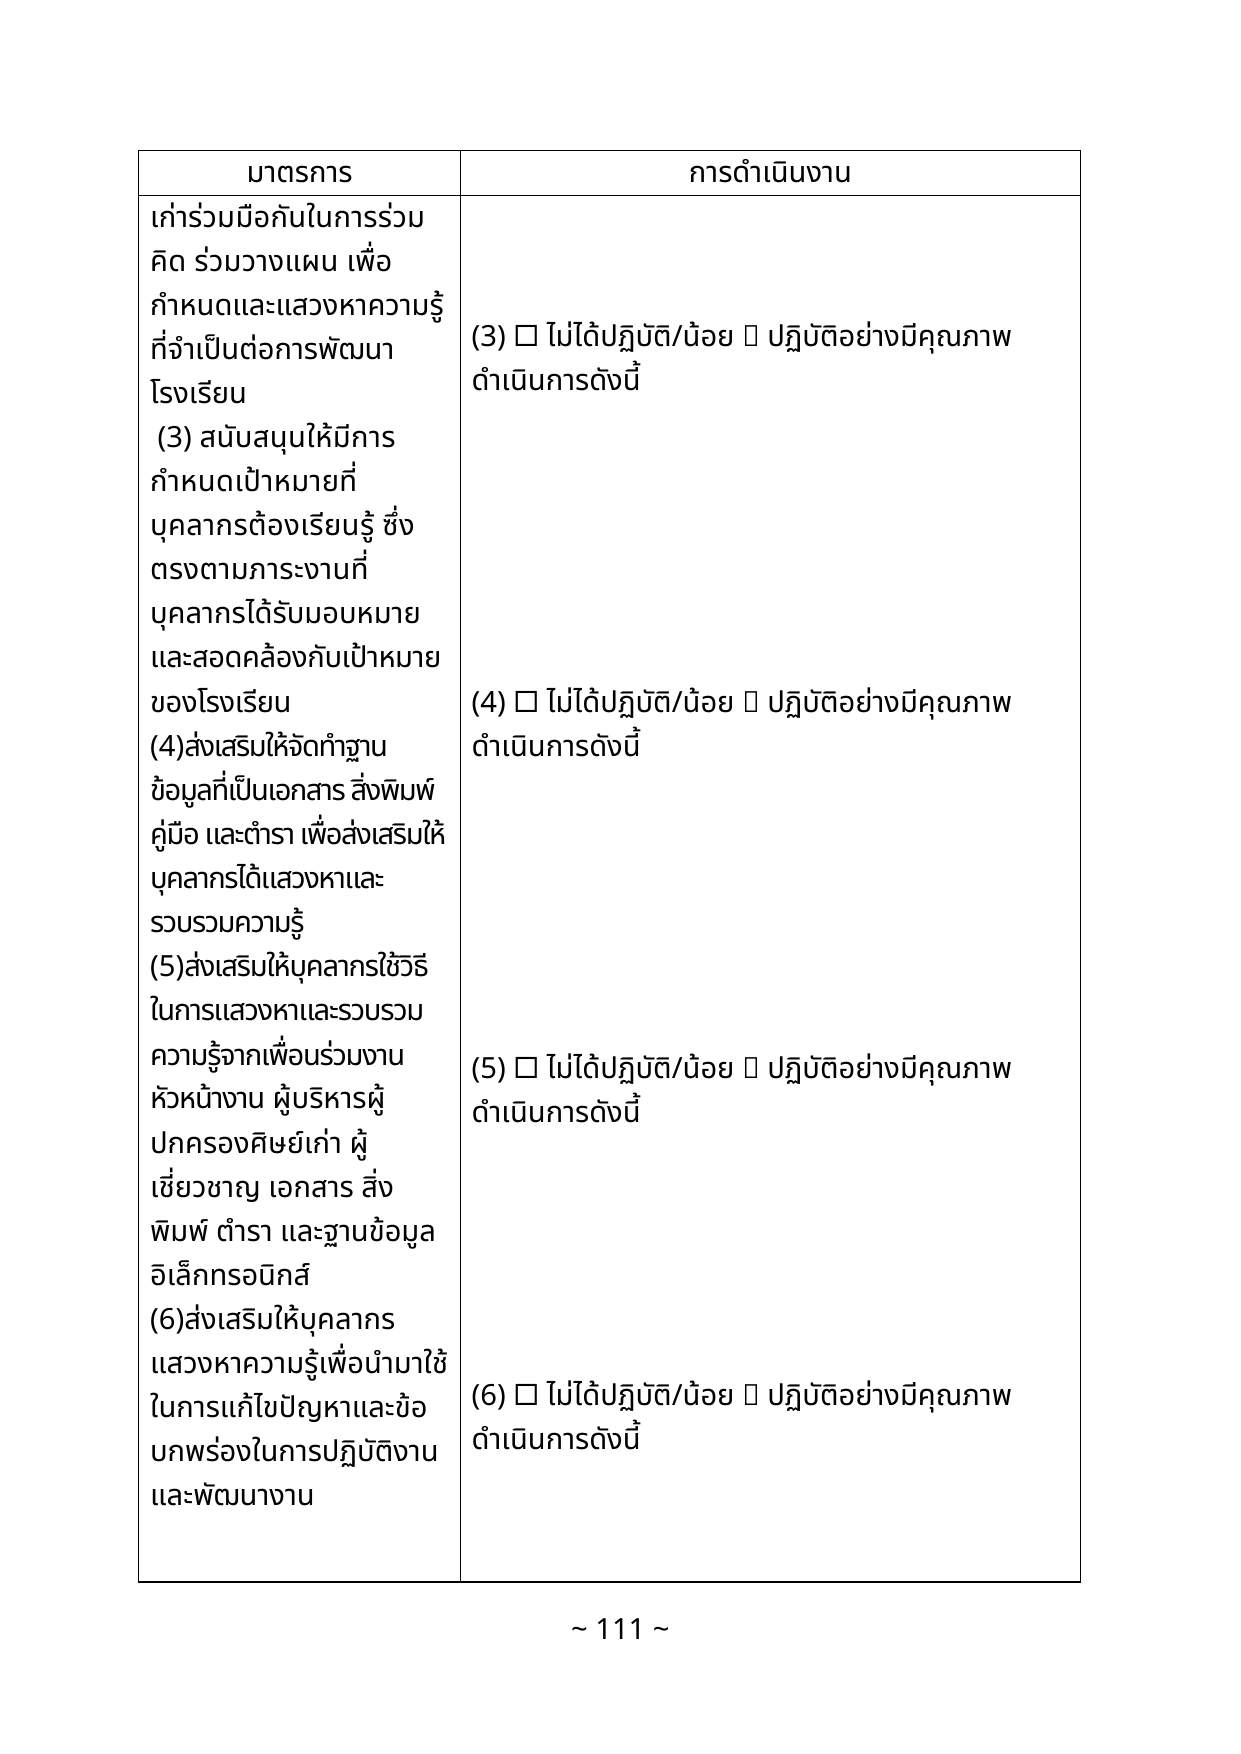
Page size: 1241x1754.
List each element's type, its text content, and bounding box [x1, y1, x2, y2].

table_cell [139, 196, 460, 1581]
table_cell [461, 196, 1080, 1581]
table_header การดำเนินงาน [461, 151, 1080, 195]
table_header มาตรการ [139, 151, 460, 195]
